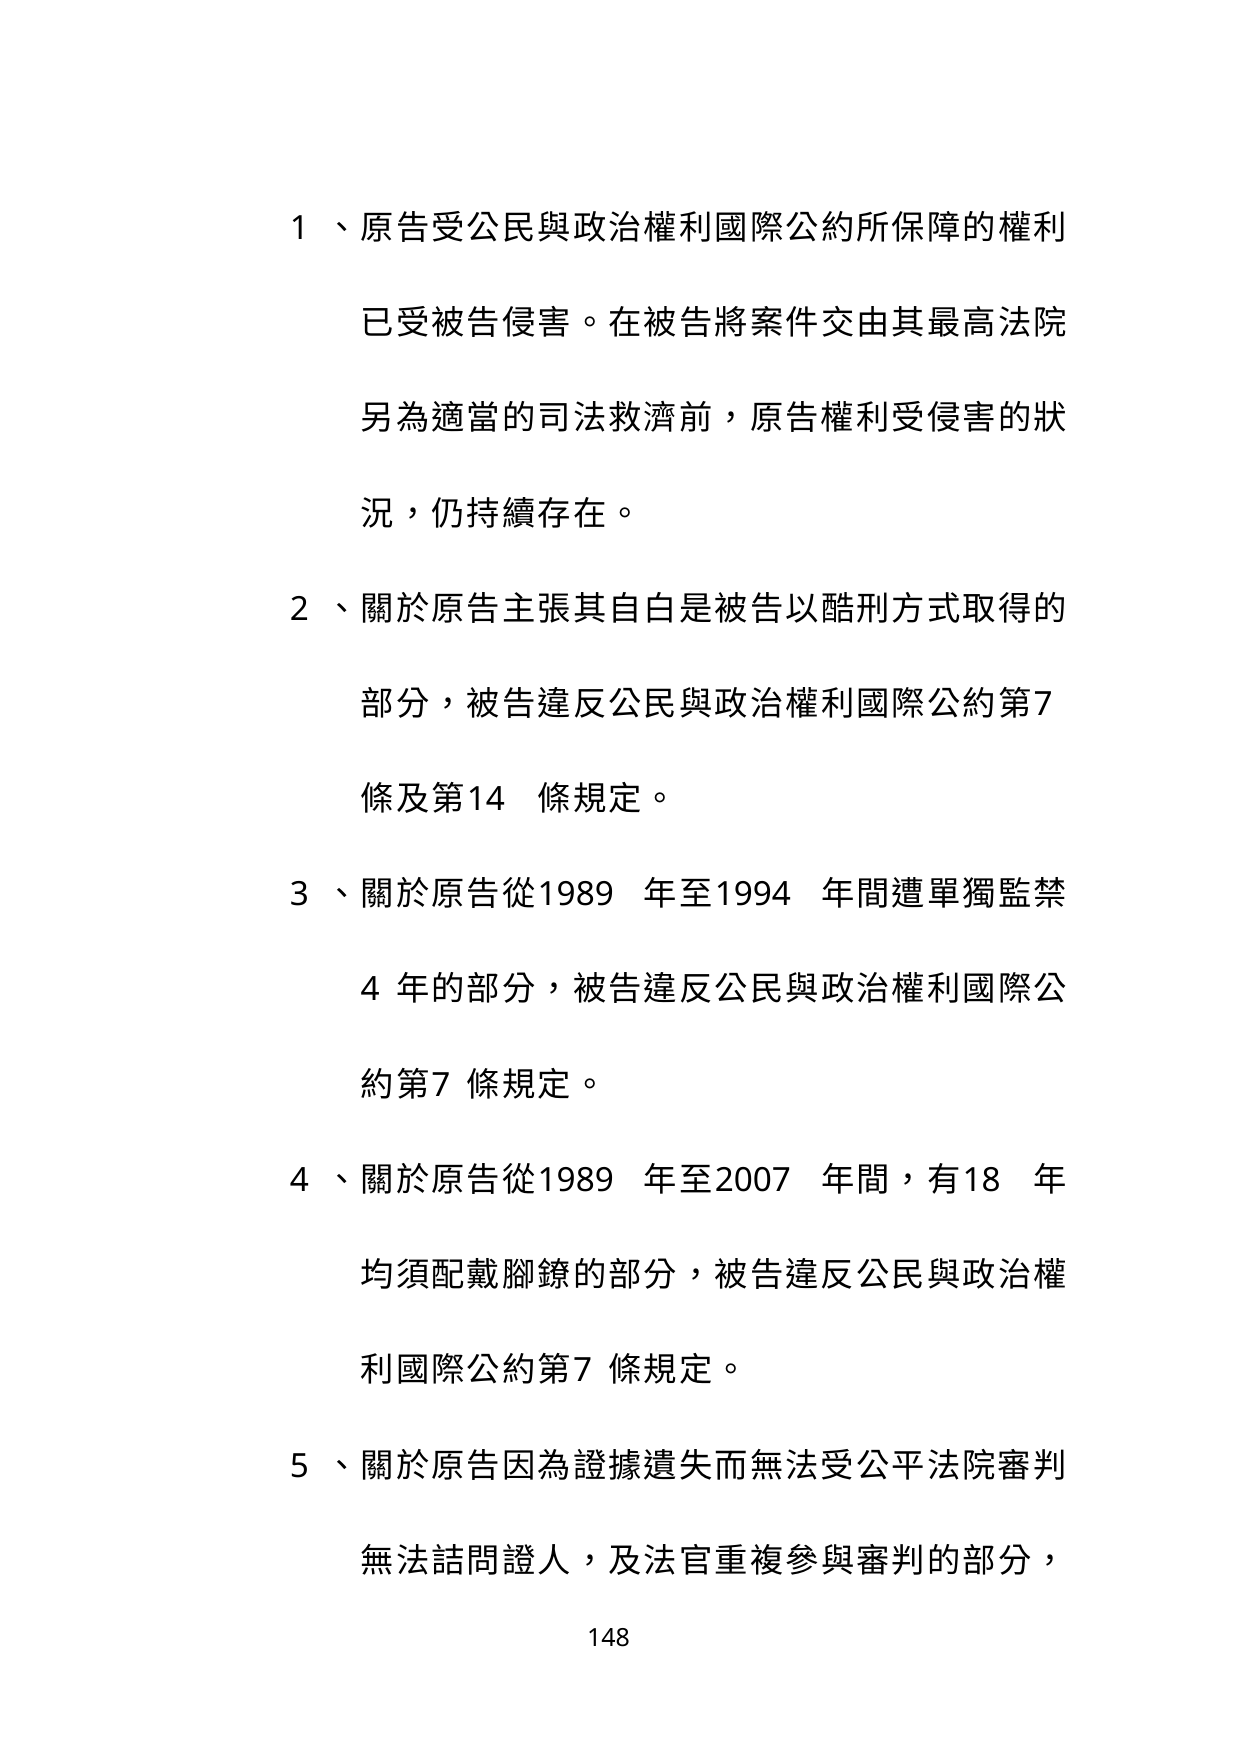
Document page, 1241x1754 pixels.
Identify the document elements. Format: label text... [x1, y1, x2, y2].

subtitle 原告受公民與政治權利國際公約所保障的權利，已受被告侵害。在被告將案件交由其最高法院另為適當的司法救濟前，原告權利受侵害的狀況，仍持續存在。 [272, 177, 1069, 558]
subtitle 關於原告從1989年至2007年間，有18年均須配戴腳鐐的部分，被告違反公民與政治權利國際公約第7條規定。 [272, 1129, 1069, 1415]
subtitle 關於原告主張其自白是被告以酷刑方式取得的部分，被告違反公民與政治權利國際公約第7條及第14條規定。 [272, 558, 1069, 844]
subtitle 關於原告從1989年至1994年間遭單獨監禁4年的部分，被告違反公民與政治權利國際公約第7條規定。 [272, 844, 1069, 1129]
subtitle 關於原告因為證據遺失而無法受公平法院審判、無法詰問證人，及法官重複參與審判的部分，被告違反原告受公民與政治權利國際公約第14條所保障受公平法院審判的權利。 [272, 1415, 1069, 1605]
